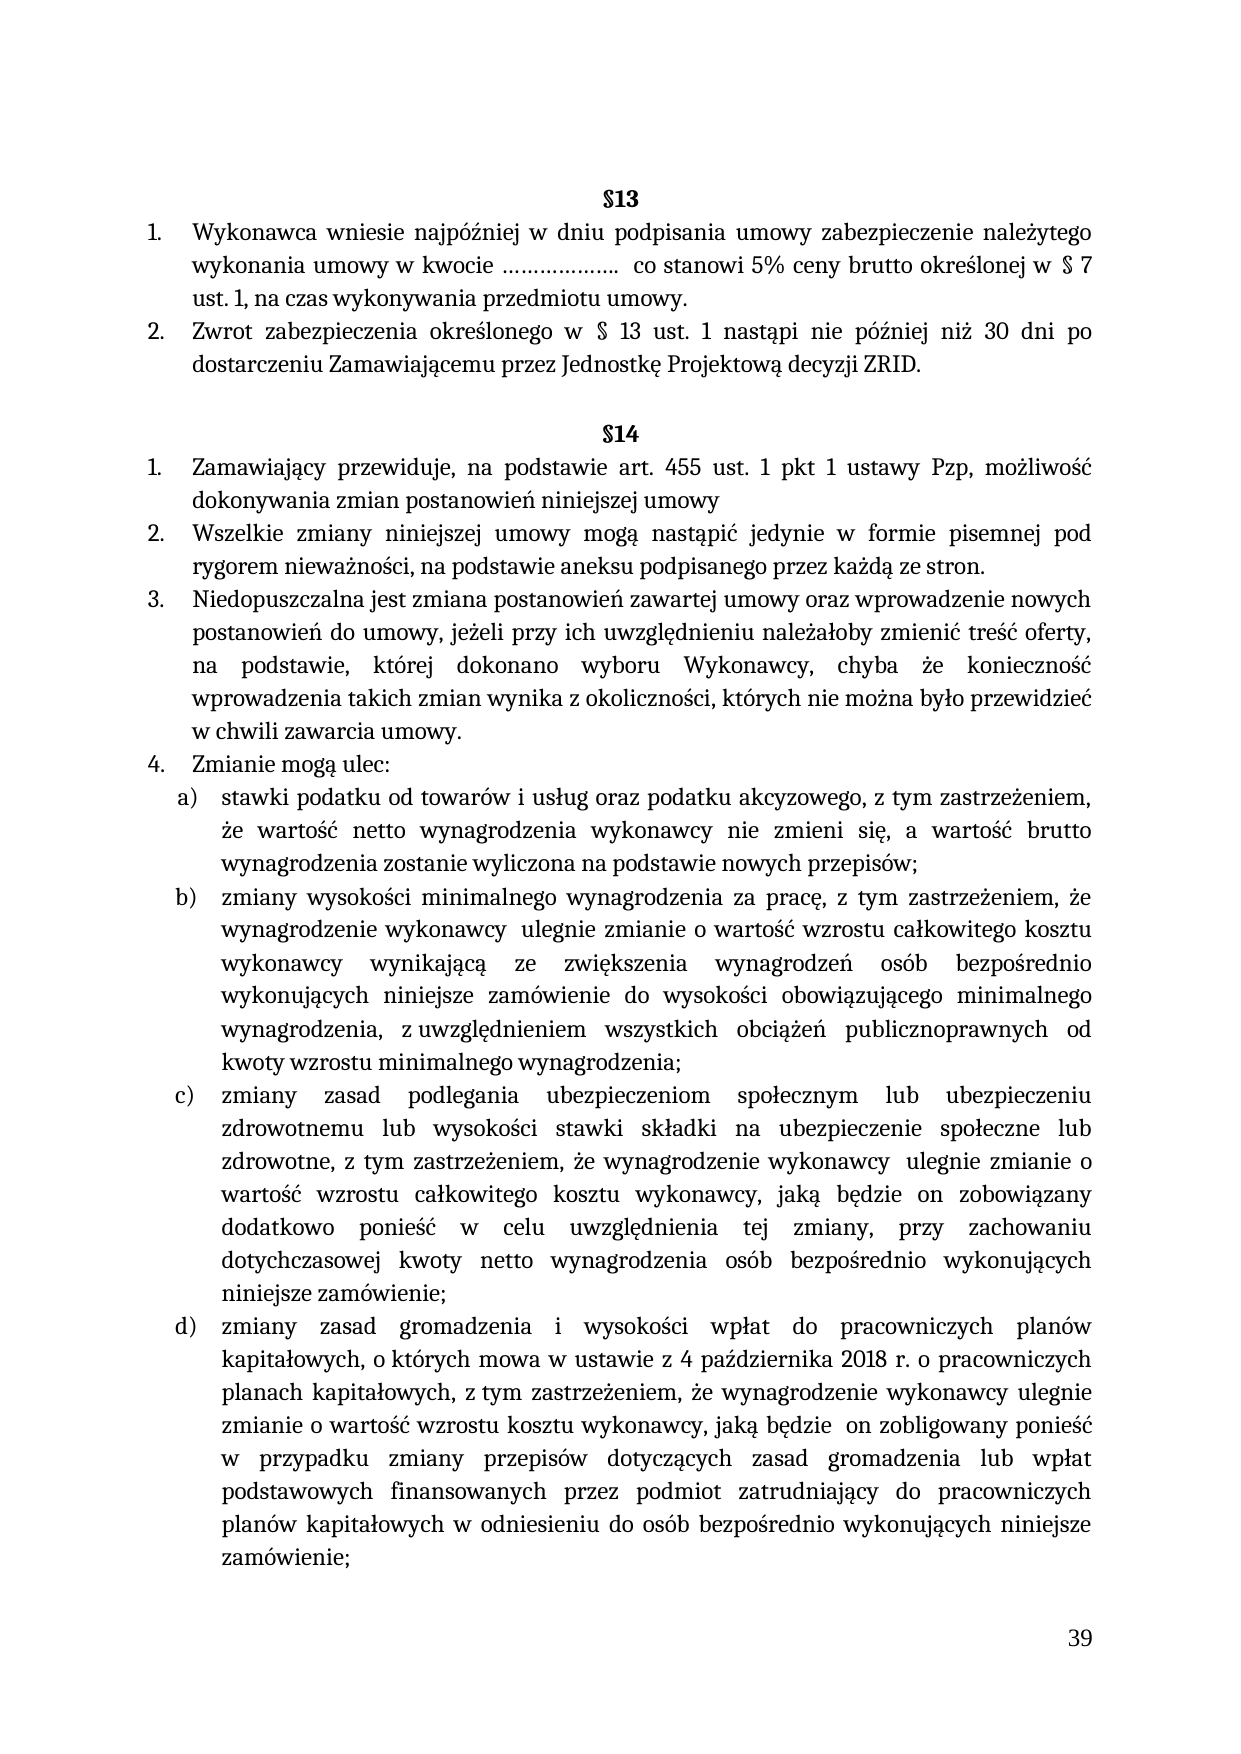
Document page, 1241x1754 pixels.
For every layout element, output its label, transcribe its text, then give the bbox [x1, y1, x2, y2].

list Zmianie mogą ulec: [148, 750, 1093, 779]
list Wszelkie zmiany niniejszej umowy mogą nastąpić jedynie w formie pisemnej pod rygorem nieważności, na podstawie aneksu podpisanego przez każdą ze stron. [148, 519, 1093, 581]
list zmiany zasad gromadzenia i wysokości wpłat do pracowniczych planów kapitałowych, o których mowa w ustawie z 4 października 2018 r. o pracowniczych planach kapitałowych, z tym zastrzeżeniem, że wynagrodzenie wykonawcy ulegnie zmianie o wartość wzrostu kosztu wykonawcy, jaką będzie on zobligowany ponieść w przypadku zmiany przepisów dotyczących zasad gromadzenia lub wpłat podstawowych finansowanych przez podmiot zatrudniający do pracowniczych planów kapitałowych w odniesieniu do osób bezpośrednio wykonujących niniejsze zamówienie; [175, 1312, 1093, 1572]
list Zwrot zabezpieczenia określonego w § 13 ust. 1 nastąpi nie później niż 30 dni po dostarczeniu Zamawiającemu przez Jednostkę Projektową decyzji ZRID. [148, 317, 1093, 379]
list zmiany wysokości minimalnego wynagrodzenia za pracę, z tym zastrzeżeniem, że wynagrodzenie wykonawcy ulegnie zmianie o wartość wzrostu całkowitego kosztu wykonawcy wynikającą ze zwiększenia wynagrodzeń osób bezpośrednio wykonujących niniejsze zamówienie do wysokości obowiązującego minimalnego wynagrodzenia, z uwzględnieniem wszystkich obciążeń publicznoprawnych od kwoty wzrostu minimalnego wynagrodzenia; [175, 882, 1093, 1076]
list Wykonawca wniesie najpóźniej w dniu podpisania umowy zabezpieczenie należytego wykonania umowy w kwocie ………………. co stanowi 5% ceny brutto określonej w § 7 ust. 1, na czas wykonywania przedmiotu umowy. [148, 218, 1093, 313]
subtitle §14 [148, 420, 1093, 449]
list Niedopuszczalna jest zmiana postanowień zawartej umowy oraz wprowadzenie nowych postanowień do umowy, jeżeli przy ich uwzględnieniu należałoby zmienić treść oferty, na podstawie, której dokonano wyboru Wykonawcy, chyba że konieczność wprowadzenia takich zmian wynika z okoliczności, których nie można było przewidzieć w chwili zawarcia umowy. [148, 585, 1093, 746]
list stawki podatku od towarów i usług oraz podatku akcyzowego, z tym zastrzeżeniem, że wartość netto wynagrodzenia wykonawcy nie zmieni się, a wartość brutto wynagrodzenia zostanie wyliczona na podstawie nowych przepisów; [177, 783, 1093, 878]
list zmiany zasad podlegania ubezpieczeniom społecznym lub ubezpieczeniu zdrowotnemu lub wysokości stawki składki na ubezpieczenie społeczne lub zdrowotne, z tym zastrzeżeniem, że wynagrodzenie wykonawcy ulegnie zmianie o wartość wzrostu całkowitego kosztu wykonawcy, jaką będzie on zobowiązany dodatkowo ponieść w celu uwzględnienia tej zmiany, przy zachowaniu dotychczasowej kwoty netto wynagrodzenia osób bezpośrednio wykonujących niniejsze zamówienie; [175, 1081, 1093, 1307]
list Zamawiający przewiduje, na podstawie art. 455 ust. 1 pkt 1 ustawy Pzp, możliwość dokonywania zmian postanowień niniejszej umowy [148, 453, 1093, 515]
subtitle §13 [148, 185, 1093, 213]
